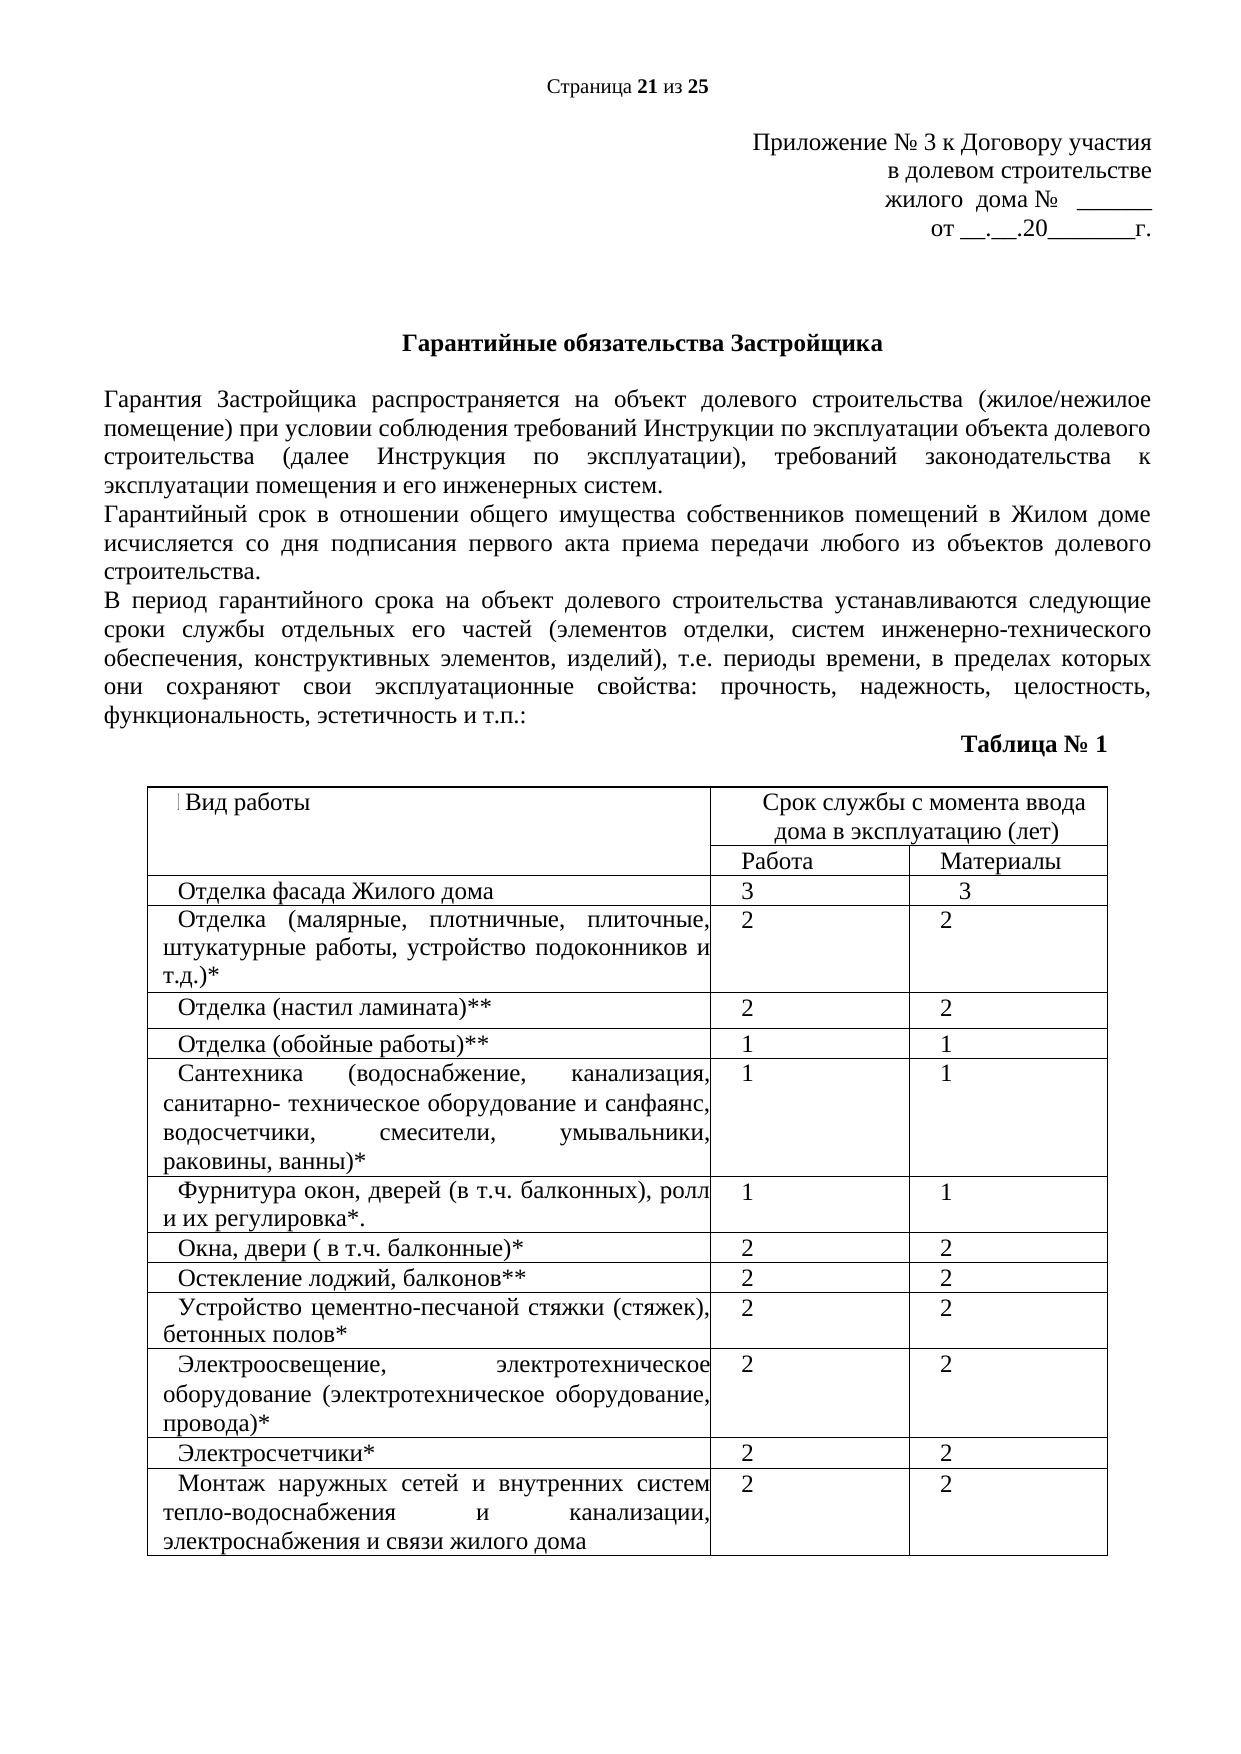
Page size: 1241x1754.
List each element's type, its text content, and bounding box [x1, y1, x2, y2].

table_cell Сантехника (водоснабжение, канализация, санитарно- техническое оборудование и санфаянс, водосчетчики, смесители, умывальники, раковины, ванны)* [148, 1059, 710, 1176]
text Гарантия Застройщика распространяется на объект долевого строительства (жилое/нежилое помещение) при условии соблюдения требований Инструкции по эксплуатации объекта долевого строительства (далее Инструкция по эксплуатации), требований законодательства к эксплуатации помещения и его инженерных систем. [103, 384, 1152, 499]
table_cell 2 [910, 1293, 1107, 1348]
table_cell 2 [711, 993, 909, 1028]
table_cell 2 [711, 1233, 909, 1262]
table_cell 1 [910, 1059, 1107, 1176]
table_cell 2 [711, 1469, 909, 1555]
table_cell Отделка фасада Жилого дома [148, 876, 710, 904]
table_cell 1 [711, 1029, 909, 1057]
text жилого дома № [103, 184, 1152, 213]
text Гарантийные обязательства Застройщика [118, 328, 1152, 357]
table_header I Вид работы [148, 788, 710, 875]
table_cell 1 [910, 1177, 1107, 1232]
table_cell Отделка (малярные, плотничные, плиточные, штукатурные работы, устройство подоконников и т.д.)* [148, 906, 710, 992]
table_header Срок службы с момента ввода дома в эксплуатацию (лет) [711, 788, 1107, 845]
text Гарантийный срок в отношении общего имущества собственников помещений в Жилом доме исчисляется со дня подписания первого акта приема передачи любого из объектов долевого строительства. [103, 499, 1152, 585]
table_cell 2 [910, 1438, 1107, 1468]
table_cell 1 [711, 1177, 909, 1232]
text от [103, 213, 1152, 242]
text в долевом строительстве [103, 155, 1152, 184]
table_cell 2 [910, 993, 1107, 1028]
text Таблица № 1 [118, 729, 1108, 758]
table_cell Отделка (настил ламината)** [148, 993, 710, 1028]
table_cell 2 [910, 1349, 1107, 1437]
table_cell 2 [711, 1263, 909, 1292]
table_cell 2 [910, 906, 1107, 992]
table_cell Остекление лоджий, балконов** [148, 1263, 710, 1292]
table_cell Отделка (обойные работы)** [148, 1029, 710, 1057]
table_cell 2 [711, 1438, 909, 1468]
table_cell Работа [711, 846, 909, 875]
table_cell 2 [910, 1263, 1107, 1292]
table_cell 1 [711, 1059, 909, 1176]
table_cell 2 [711, 1349, 909, 1437]
text В период гарантийного срока на объект долевого строительства устанавливаются следующие сроки службы отдельных его частей (элементов отделки, систем инженерно-технического обеспечения, конструктивных элементов, изделий), т.е. периоды времени, в пределах которых они сохраняют свои эксплуатационные свойства: прочность, надежность, целостность, функциональность, эстетичность и т.п.: [103, 585, 1152, 729]
text Приложение № 3 к Договору участия [103, 127, 1152, 155]
table_cell 2 [711, 906, 909, 992]
table_cell 2 [910, 1469, 1107, 1555]
table_cell 3 [711, 876, 909, 904]
table_cell Устройство цементно-песчаной стяжки (стяжек), бетонных полов* [148, 1293, 710, 1348]
table_cell Материалы [910, 846, 1107, 875]
table_cell 3 [910, 876, 1107, 904]
table_cell 2 [910, 1233, 1107, 1262]
table_cell Окна, двери ( в т.ч. балконные)* [148, 1233, 710, 1262]
table_cell Фурнитура окон, дверей (в т.ч. балконных), ролл и их регулировка*. [148, 1177, 710, 1232]
table_cell Электроосвещение, электротехническое оборудование (электротехническое оборудование, провода)* [148, 1349, 710, 1437]
table_cell Монтаж наружных сетей и внутренних систем тепло-водоснабжения и канализации, электроснабжения и связи жилого дома [148, 1469, 710, 1555]
table_cell 1 [910, 1029, 1107, 1057]
table_cell 2 [711, 1293, 909, 1348]
table_cell Электросчетчики* [148, 1438, 710, 1468]
